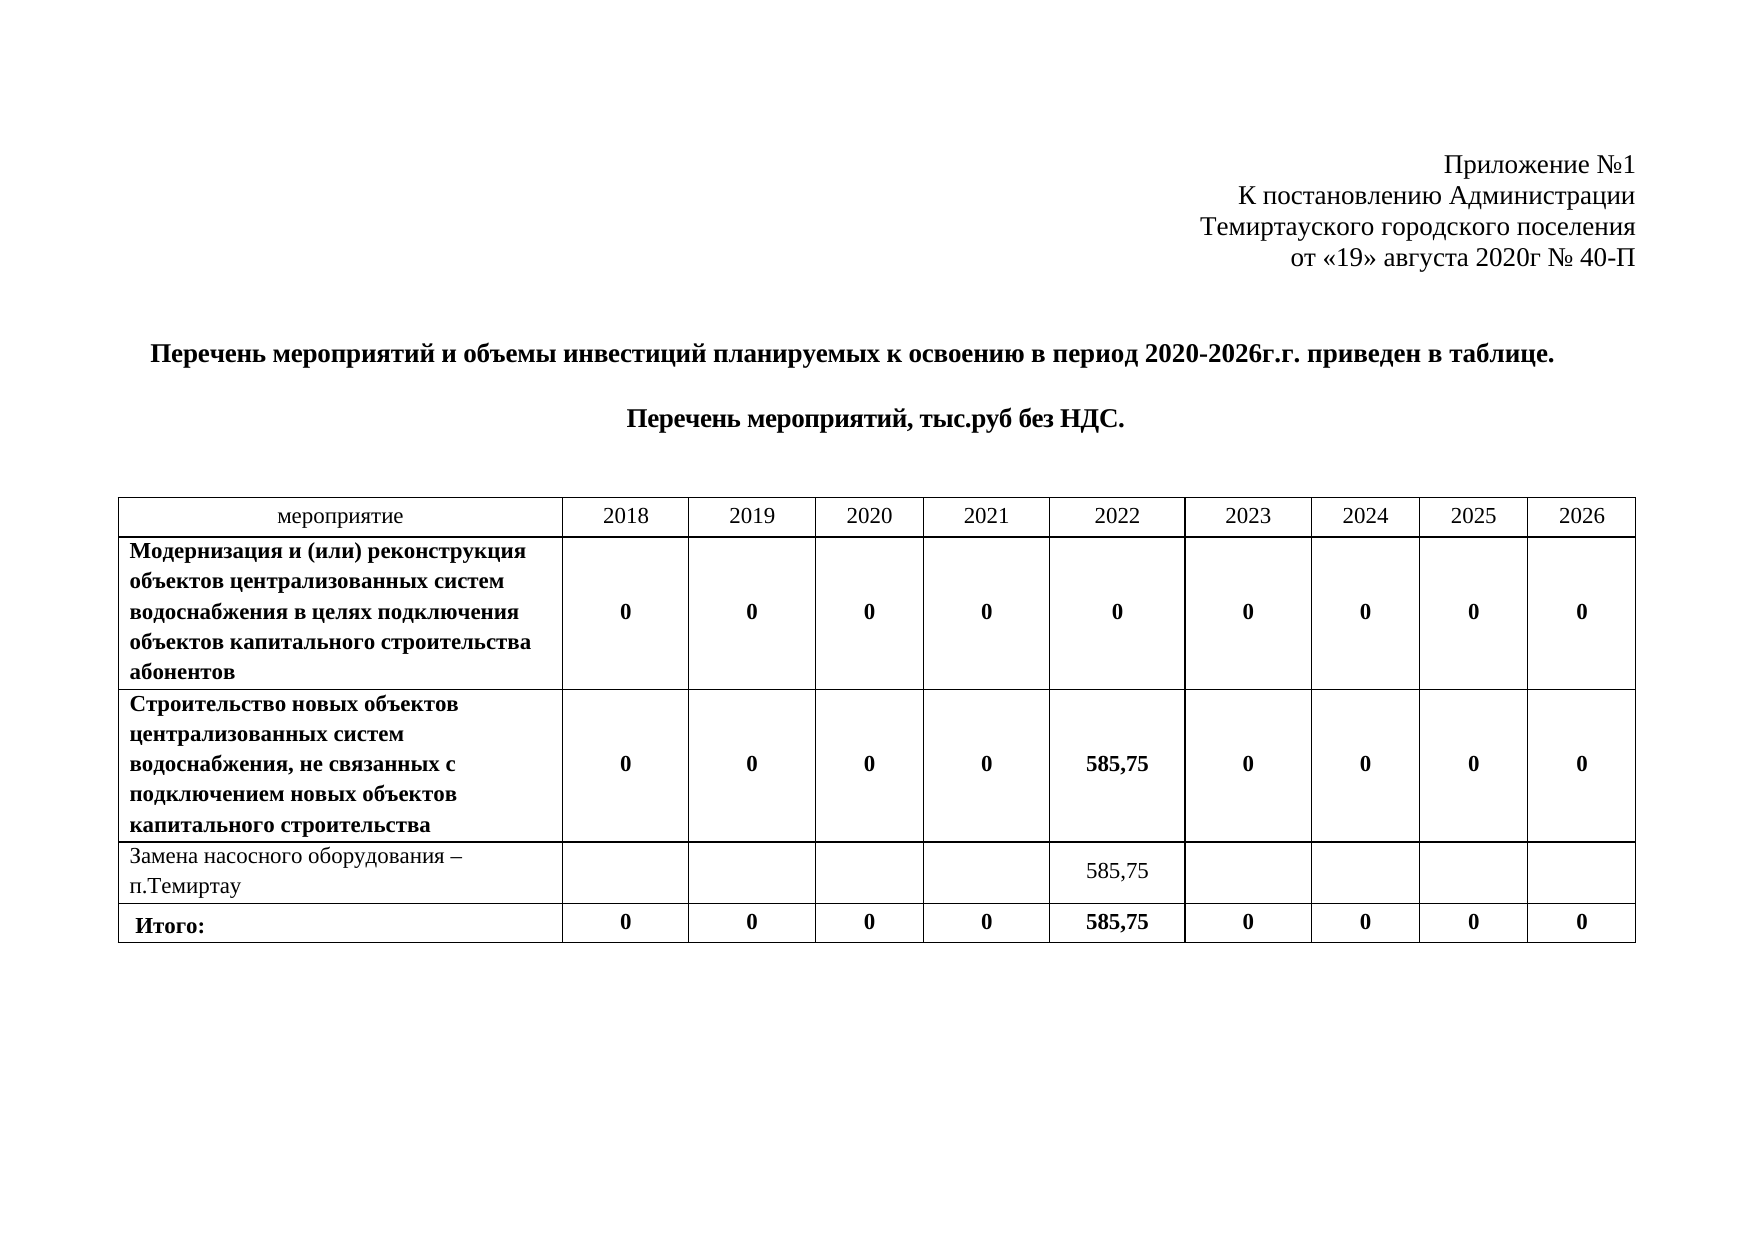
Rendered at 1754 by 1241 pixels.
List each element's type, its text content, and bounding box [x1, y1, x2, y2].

table_header 2018 [563, 498, 688, 536]
table_cell 0 [924, 904, 1049, 942]
table_cell 0 [1186, 538, 1311, 689]
table_cell 0 [924, 690, 1049, 841]
table_cell [816, 843, 923, 903]
table_header 2023 [1186, 498, 1311, 536]
table_cell [1312, 843, 1419, 903]
table_cell 0 [816, 538, 923, 689]
table_cell 585,75 [1050, 904, 1184, 942]
table_cell 585,75 [1050, 690, 1184, 841]
table_cell 0 [816, 904, 923, 942]
table_cell [1528, 843, 1635, 903]
table_cell 0 [1312, 904, 1419, 942]
table_cell 0 [1312, 690, 1419, 841]
table_cell Строительство новых объектов централизованных систем водоснабжения, не связанных с подключением новых объектов капитального строительства [119, 690, 562, 841]
table_cell [563, 843, 688, 903]
text Темиртауского городского поселения [118, 210, 1636, 241]
table_cell 0 [689, 538, 815, 689]
table_cell 0 [1050, 538, 1184, 689]
table_cell 0 [1420, 690, 1527, 841]
table_cell 0 [1528, 904, 1635, 942]
table_cell 0 [563, 690, 688, 841]
text Перечень мероприятий и объемы инвестиций планируемых к освоению в период 2020-2026г.г. приведен в таблице. [131, 335, 1574, 369]
table_cell 0 [1186, 904, 1311, 942]
table_cell 0 [563, 904, 688, 942]
text Перечень мероприятий, тыс.руб без НДС. [118, 402, 1633, 433]
table_cell Модернизация и (или) реконструкция объектов централизованных систем водоснабжения в целях подключения объектов капитального строительства абонентов [119, 538, 562, 689]
table_header мероприятие [119, 498, 562, 536]
table_cell 0 [816, 690, 923, 841]
table_cell 0 [1528, 538, 1635, 689]
table_cell 0 [1420, 904, 1527, 942]
table_cell 0 [689, 904, 815, 942]
table_cell [689, 843, 815, 903]
table_header 2024 [1312, 498, 1419, 536]
table_cell 0 [924, 538, 1049, 689]
table_cell 585,75 [1050, 843, 1184, 903]
table_cell [924, 843, 1049, 903]
table_header 2020 [816, 498, 923, 536]
table_cell [1420, 843, 1527, 903]
table_cell 0 [1312, 538, 1419, 689]
table_cell [1186, 843, 1311, 903]
table_cell 0 [1186, 690, 1311, 841]
table_cell 0 [1528, 690, 1635, 841]
table_header 2021 [924, 498, 1049, 536]
table_cell 0 [563, 538, 688, 689]
text К постановлению Администрации [118, 179, 1636, 210]
table_cell 0 [689, 690, 815, 841]
table_header 2022 [1050, 498, 1184, 536]
table_cell Итого: [119, 904, 562, 942]
table_cell Замена насосного оборудования – п.Темиртау [119, 843, 562, 903]
table_header 2019 [689, 498, 815, 536]
table_cell 0 [1420, 538, 1527, 689]
table_header 2025 [1420, 498, 1527, 536]
table_header 2026 [1528, 498, 1635, 536]
text от «19» августа 2020г № 40-П [118, 241, 1636, 272]
text Приложение №1 [118, 148, 1636, 179]
